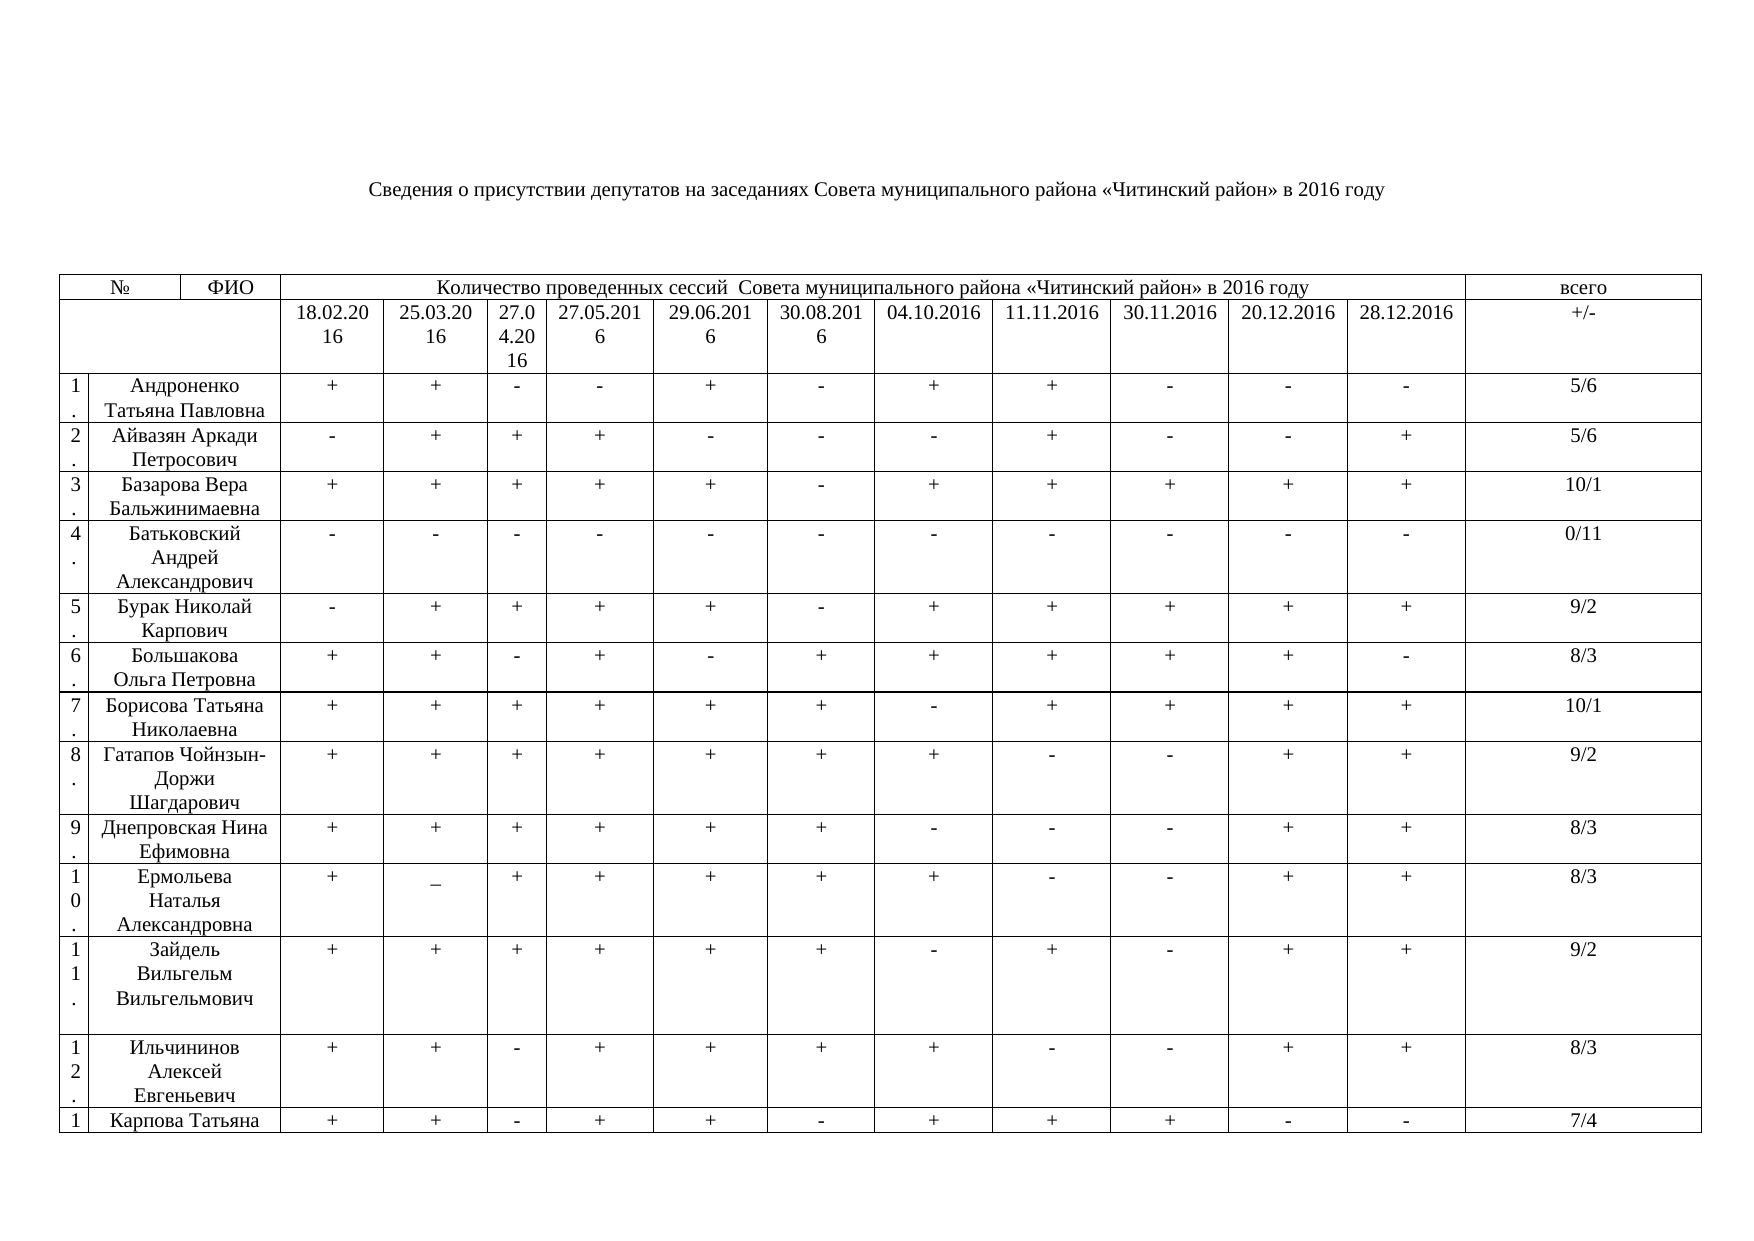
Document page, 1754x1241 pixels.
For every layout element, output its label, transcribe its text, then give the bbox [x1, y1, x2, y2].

table_cell + [993, 937, 1110, 1033]
table_cell 04.10.2016 [875, 300, 992, 372]
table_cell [89, 1108, 280, 1132]
table_cell + [875, 1108, 992, 1132]
table_cell - [654, 423, 767, 471]
table_cell - [1229, 521, 1347, 593]
table_cell - [488, 643, 546, 691]
table_cell Ермольева Наталья Александровна [89, 864, 280, 936]
table_cell 28.12.2016 [1348, 300, 1465, 372]
table_cell + [384, 1108, 487, 1132]
table_cell + [993, 472, 1110, 520]
table_cell 10. [60, 864, 88, 936]
table_cell + [768, 693, 874, 741]
table_cell 9. [60, 815, 88, 863]
table_cell + [654, 1035, 767, 1107]
table_cell 7/4 [1466, 1108, 1701, 1132]
text Сведения о присутствии депутатов на заседаниях Совета муниципального района «Читинский район» в 2016 году [118, 177, 1636, 201]
table_cell + [1111, 1108, 1228, 1132]
table_cell + [1229, 742, 1347, 814]
table_cell 10/1 [1466, 472, 1701, 520]
table_cell 30.11.2016 [1111, 300, 1228, 372]
table_cell + [547, 864, 653, 936]
table_cell - [875, 693, 992, 741]
table_cell + [654, 1108, 767, 1132]
table_cell Днепровская Нина Ефимовна [89, 815, 280, 863]
table_cell + [993, 374, 1110, 422]
table_cell 18.02.2016 [281, 300, 383, 372]
table_cell - [993, 864, 1110, 936]
table_cell - [1229, 1108, 1347, 1132]
table_cell + [1348, 594, 1465, 642]
table_header ФИО [181, 275, 280, 299]
table_cell - [547, 521, 653, 593]
table_cell - [1348, 521, 1465, 593]
table_cell - [1229, 374, 1347, 422]
table_cell - [1111, 937, 1228, 1033]
table_cell - [281, 423, 383, 471]
table_cell 2. [60, 423, 88, 471]
table_cell +/- [1466, 300, 1701, 372]
table_cell [60, 300, 280, 372]
table_cell 8/3 [1466, 643, 1701, 691]
table_cell 11. [60, 937, 88, 1033]
table_cell - [875, 815, 992, 863]
table_cell + [1348, 815, 1465, 863]
table_cell + [1348, 693, 1465, 741]
table_cell + [488, 864, 546, 936]
table_cell + [384, 1035, 487, 1107]
table_cell - [488, 521, 546, 593]
table_cell + [547, 1035, 653, 1107]
table_cell + [654, 815, 767, 863]
table_cell Большакова Ольга Петровна [89, 643, 280, 691]
table_cell + [281, 742, 383, 814]
table_cell + [547, 742, 653, 814]
table_cell - [488, 1108, 546, 1132]
table_cell + [654, 594, 767, 642]
table_cell + [654, 693, 767, 741]
table_cell + [488, 693, 546, 741]
table_cell + [1229, 693, 1347, 741]
table_cell Айвазян Аркади Петросович [89, 423, 280, 471]
table_cell - [993, 521, 1110, 593]
table_cell + [547, 594, 653, 642]
table_cell + [875, 1035, 992, 1107]
table_cell 9/2 [1466, 594, 1701, 642]
table_cell + [1111, 693, 1228, 741]
table_cell + [1229, 594, 1347, 642]
table_cell + [1111, 594, 1228, 642]
table_cell + [875, 643, 992, 691]
table_cell 0/11 [1466, 521, 1701, 593]
table_cell + [547, 937, 653, 1033]
table_cell - [1229, 423, 1347, 471]
table_cell + [768, 742, 874, 814]
table_cell + [993, 693, 1110, 741]
table_cell 5/6 [1466, 374, 1701, 422]
table_cell + [993, 594, 1110, 642]
table_cell 27.05.2016 [547, 300, 653, 372]
table_cell + [488, 423, 546, 471]
table_cell - [1111, 815, 1228, 863]
table_cell + [488, 742, 546, 814]
table_cell + [1111, 643, 1228, 691]
table_cell - [1348, 374, 1465, 422]
table_cell - [875, 937, 992, 1033]
table_cell - [1348, 643, 1465, 691]
table_cell + [654, 937, 767, 1033]
table_cell 5/6 [1466, 423, 1701, 471]
table_cell 6. [60, 643, 88, 691]
table_cell + [281, 374, 383, 422]
table_cell Гатапов Чойнзын-Доржи Шагдарович [89, 742, 280, 814]
table_cell - [1111, 423, 1228, 471]
table_cell + [281, 815, 383, 863]
table_cell + [547, 643, 653, 691]
table_cell + [1348, 864, 1465, 936]
table_cell 7. [60, 693, 88, 741]
table_cell - [993, 742, 1110, 814]
table_cell Зайдель Вильгельм Вильгельмович [89, 937, 280, 1033]
table_cell 1. [60, 374, 88, 422]
table_cell + [384, 742, 487, 814]
table_cell - [1348, 1108, 1465, 1132]
table_cell - [768, 594, 874, 642]
table_cell - [768, 423, 874, 471]
table_cell 20.12.2016 [1229, 300, 1347, 372]
table_cell + [488, 815, 546, 863]
table_cell + [488, 937, 546, 1033]
table_cell + [547, 693, 653, 741]
table_cell + [547, 1108, 653, 1132]
table_cell 9/2 [1466, 937, 1701, 1033]
table_cell - [281, 594, 383, 642]
table_cell - [1111, 742, 1228, 814]
table_cell + [1348, 1035, 1465, 1107]
table_cell 10/1 [1466, 693, 1701, 741]
table_cell 8/3 [1466, 1035, 1701, 1107]
table_cell + [1229, 643, 1347, 691]
table_cell - [768, 1108, 874, 1132]
table_cell + [768, 1035, 874, 1107]
table_cell + [488, 594, 546, 642]
table_cell + [384, 693, 487, 741]
table_cell + [1348, 742, 1465, 814]
table_cell + [384, 643, 487, 691]
table_cell 30.08.2016 [768, 300, 874, 372]
table_cell + [654, 742, 767, 814]
table_cell - [768, 374, 874, 422]
table_cell + [875, 864, 992, 936]
table_cell 8. [60, 742, 88, 814]
table_cell + [993, 423, 1110, 471]
table_cell 12. [60, 1035, 88, 1107]
table_cell 8/3 [1466, 864, 1701, 936]
table_cell 9/2 [1466, 742, 1701, 814]
table_cell + [384, 594, 487, 642]
table_cell 3. [60, 472, 88, 520]
table_cell + [875, 742, 992, 814]
table_cell Андроненко Татьяна Павловна [89, 374, 280, 422]
table_cell _ [384, 864, 487, 936]
table_cell + [384, 374, 487, 422]
table_cell + [281, 864, 383, 936]
table_cell - [488, 374, 546, 422]
table_cell - [488, 1035, 546, 1107]
table_cell - [875, 423, 992, 471]
table_cell + [384, 937, 487, 1033]
table_cell + [1229, 937, 1347, 1033]
table_cell + [654, 864, 767, 936]
table_cell + [547, 472, 653, 520]
table_cell 29.06.2016 [654, 300, 767, 372]
table_cell + [993, 1108, 1110, 1132]
table_cell - [768, 521, 874, 593]
table_cell + [384, 423, 487, 471]
table_cell - [993, 815, 1110, 863]
table_cell + [768, 864, 874, 936]
table_header № [60, 275, 180, 299]
table_cell + [547, 815, 653, 863]
table_cell - [384, 521, 487, 593]
table_cell + [547, 423, 653, 471]
table_cell + [281, 472, 383, 520]
table_cell 4. [60, 521, 88, 593]
table_cell + [768, 937, 874, 1033]
table_cell - [1111, 864, 1228, 936]
table_cell 27.04.2016 [488, 300, 546, 372]
table_cell + [281, 693, 383, 741]
table_cell + [281, 1035, 383, 1107]
table_cell + [768, 643, 874, 691]
table_cell - [768, 472, 874, 520]
table_cell + [993, 643, 1110, 691]
table_cell Батьковский Андрей Александрович [89, 521, 280, 593]
table_cell + [875, 472, 992, 520]
table_cell + [488, 472, 546, 520]
table_cell Ильчининов Алексей Евгеньевич [89, 1035, 280, 1107]
table_cell + [875, 594, 992, 642]
table_cell + [1229, 1035, 1347, 1107]
table_cell - [993, 1035, 1110, 1107]
table_header всего [1466, 275, 1701, 299]
table_cell + [281, 937, 383, 1033]
table_cell + [1348, 423, 1465, 471]
table_cell 13. [60, 1108, 88, 1132]
table_cell - [1111, 1035, 1228, 1107]
table_cell - [281, 521, 383, 593]
table_cell + [281, 643, 383, 691]
table_cell 8/3 [1466, 815, 1701, 863]
table_cell + [768, 815, 874, 863]
table_header Количество проведенных сессий Совета муниципального района «Читинский район» в 2016 году [281, 275, 1465, 299]
table_cell 11.11.2016 [993, 300, 1110, 372]
table_cell - [1111, 374, 1228, 422]
table_cell + [1111, 472, 1228, 520]
table_cell + [1229, 815, 1347, 863]
table_cell Бурак Николай Карпович [89, 594, 280, 642]
table_cell 25.03.2016 [384, 300, 487, 372]
table_cell + [1348, 472, 1465, 520]
table_cell Базарова Вера Бальжинимаевна [89, 472, 280, 520]
table_cell - [654, 643, 767, 691]
table_cell + [1348, 937, 1465, 1033]
table_cell 5. [60, 594, 88, 642]
table_cell Борисова Татьяна Николаевна [89, 693, 280, 741]
table_cell + [281, 1108, 383, 1132]
table_cell + [654, 472, 767, 520]
table_cell + [1229, 472, 1347, 520]
table_cell + [654, 374, 767, 422]
table_cell - [1111, 521, 1228, 593]
table_cell + [875, 374, 992, 422]
table_cell - [875, 521, 992, 593]
table_cell - [547, 374, 653, 422]
table_cell - [654, 521, 767, 593]
table_cell + [384, 472, 487, 520]
table_cell + [1229, 864, 1347, 936]
table_cell + [384, 815, 487, 863]
